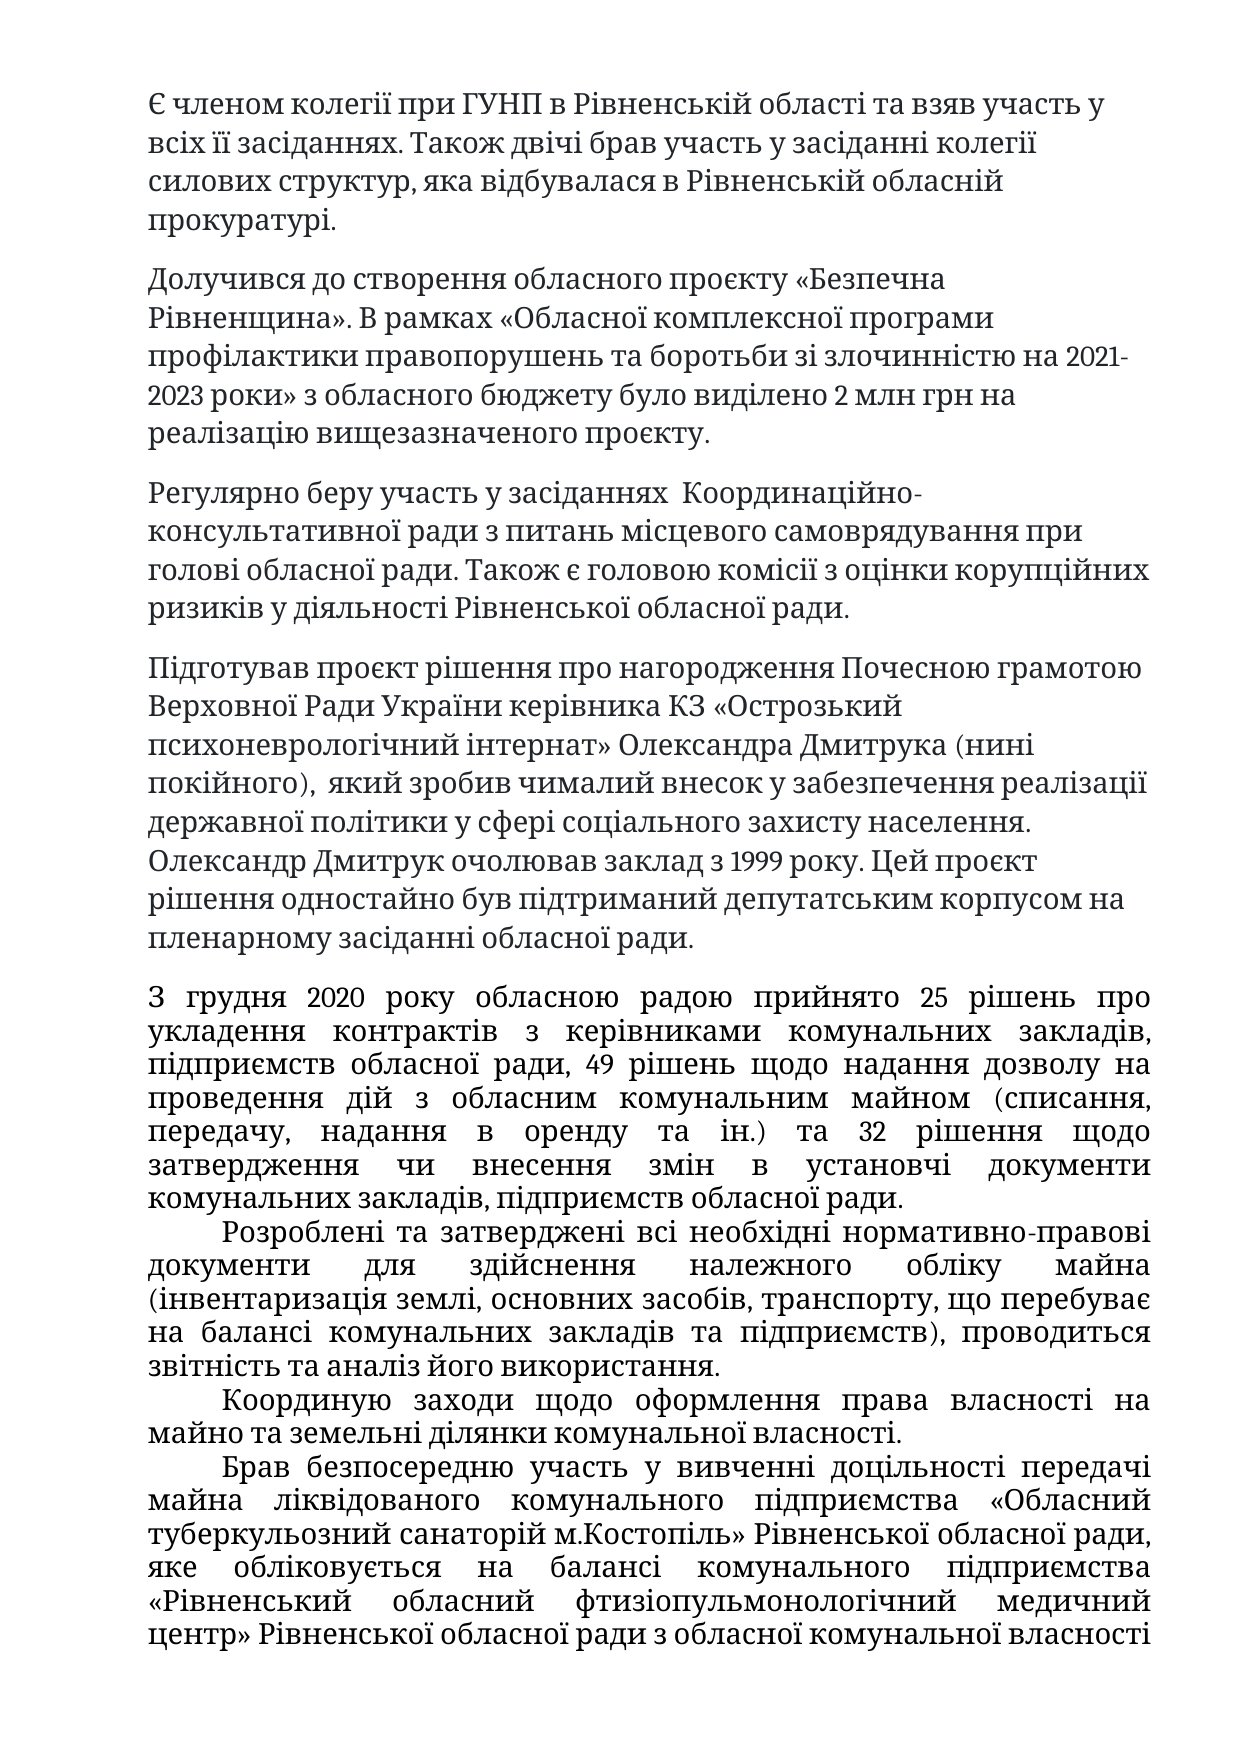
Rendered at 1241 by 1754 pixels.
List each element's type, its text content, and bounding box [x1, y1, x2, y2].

text З грудня 2020 року обласною радою прийнято 25 рішень про укладення контрактів з керівниками комунальних закладів, підприємств обласної ради, 49 рішень щодо надання дозволу на проведення дій з обласним комунальним майном (списання, передачу, надання в оренду та ін.) та 32 рішення щодо затвердження чи внесення змін в установчі документи комунальних закладів, підприємств обласної ради. [148, 981, 1152, 1216]
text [148, 1451, 1152, 1652]
text Підготував проєкт рішення про нагородження Почесною грамотою Верховної Ради України керівника КЗ «Острозький психоневрологічний інтернат» Олександра Дмитрука (нині покійного), який зробив чималий внесок у забезпечення реалізації державної політики у сфері соціального захисту населення. Олександр Дмитрук очолював заклад з 1999 року. Цей проєкт рішення одностайно був підтриманий депутатським корпусом на пленарному засіданні обласної ради. [148, 652, 1152, 955]
text Регулярно беру участь у засіданнях Координаційно-консультативної ради з питань місцевого самоврядування при голові обласної ради. Також є головою комісії з оцінки корупційних ризиків у діяльності Рівненської обласної ради. [148, 477, 1152, 626]
text Координую заходи щодо оформлення права власності на майно та земельні ділянки комунальної власності. [148, 1384, 1152, 1451]
text Є членом колегії при ГУНП в Рівненській області та взяв участь у всіх її засіданнях. Також двічі брав участь у засіданні колегії силових структур, яка відбувалася в Рівненській обласній прокуратурі. [148, 88, 1152, 238]
text Розроблені та затверджені всі необхідні нормативно-правові документи для здійснення належного обліку майна (інвентаризація землі, основних засобів, транспорту, що перебуває на балансі комунальних закладів та підприємств), проводиться звітність та аналіз його використання. [148, 1216, 1152, 1384]
text Долучився до створення обласного проєкту «Безпечна Рівненщина». В рамках «Обласної комплексної програми профілактики правопорушень та боротьби зі злочинністю на 2021-2023 роки» з обласного бюджету було виділено 2 млн грн на реалізацію вищезазначеного проєкту. [148, 263, 1152, 451]
